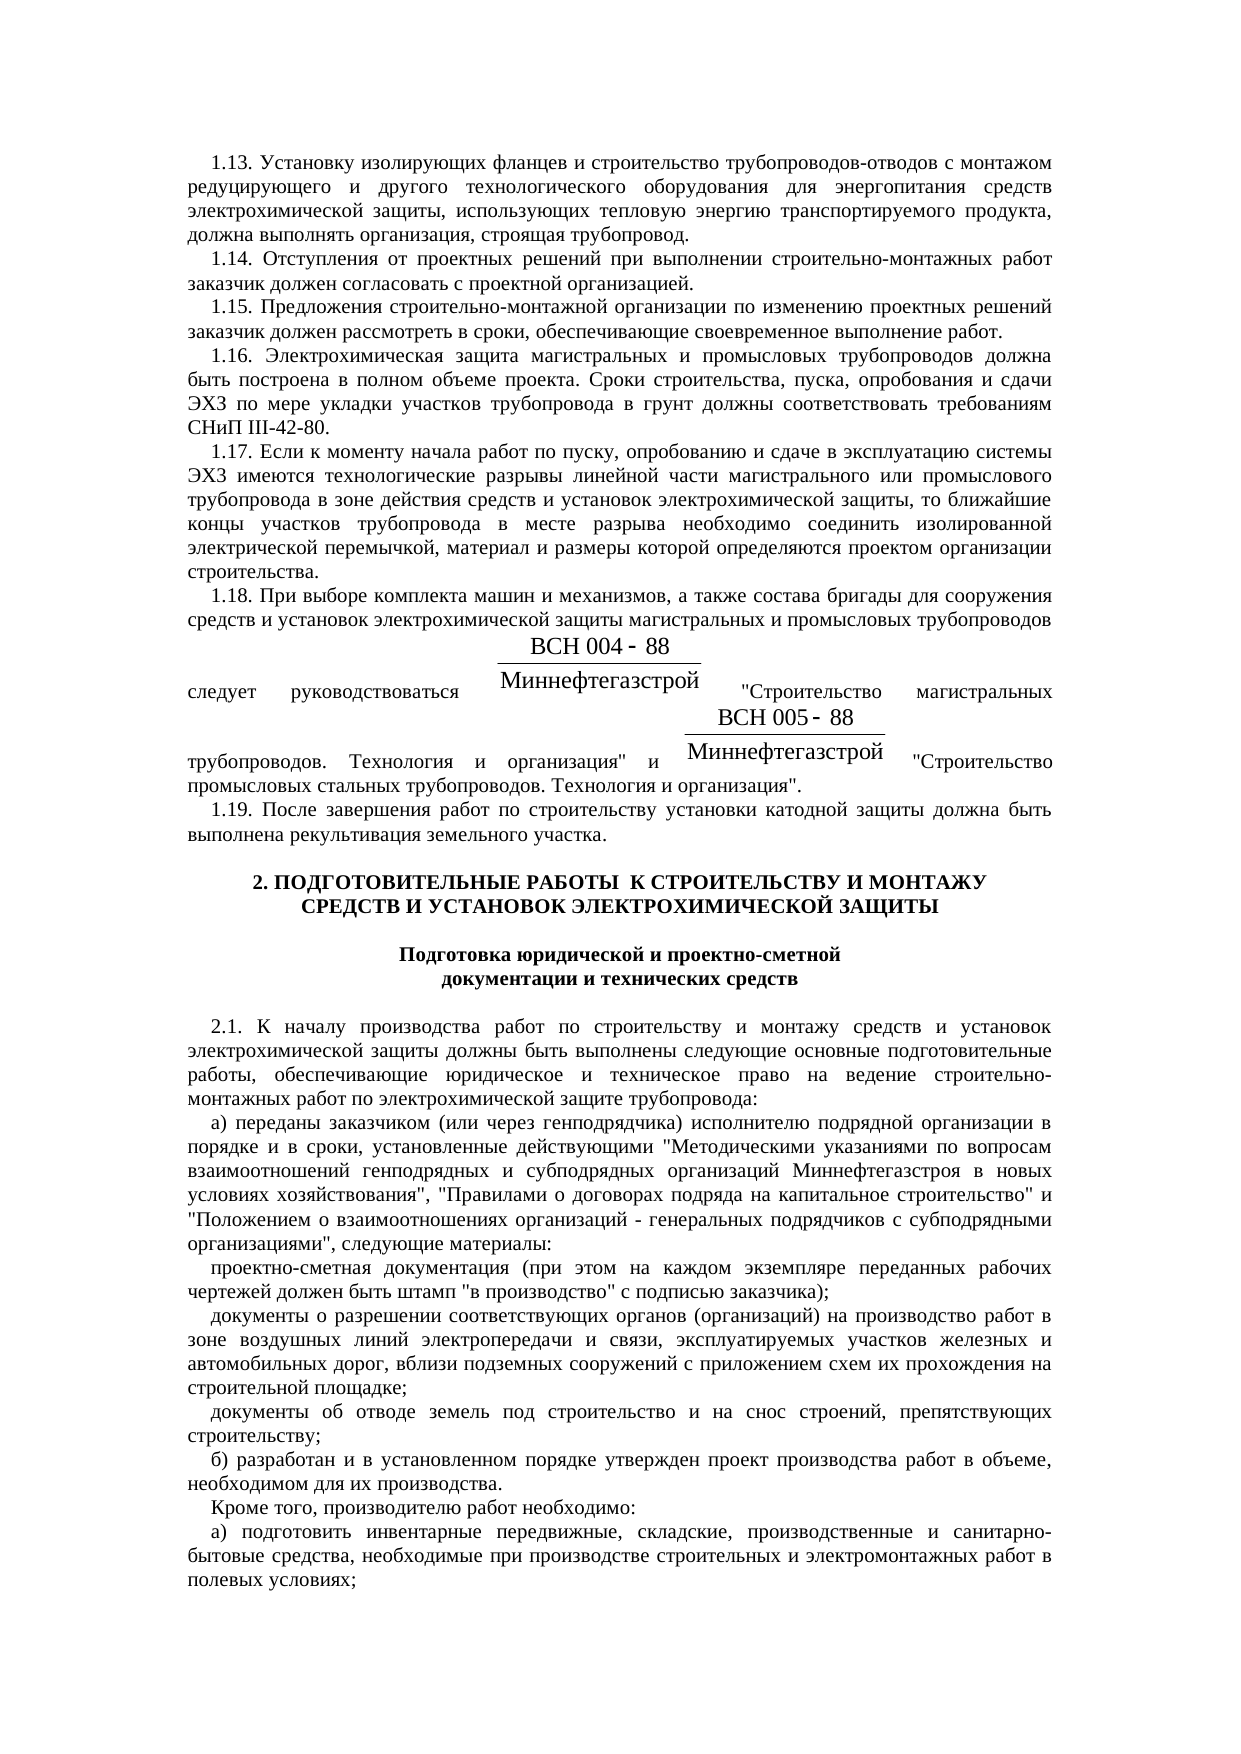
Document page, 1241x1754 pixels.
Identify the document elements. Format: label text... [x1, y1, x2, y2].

text а) подготовить инвентарные передвижные, складские, производственные и санитарно-бытовые средства, необходимые при производстве строительных и электромонтажных работ в полевых условиях; [187, 1519, 1053, 1591]
subtitle документации и технических средств [187, 966, 1053, 990]
text Кроме того, производителю работ необходимо: [187, 1495, 1053, 1519]
text проектно-сметная документация (при этом на каждом экземпляре переданных рабочих чертежей должен быть штамп "в производство" с подписью заказчика); [187, 1254, 1053, 1303]
text 1.16. Электрохимическая защита магистральных и промысловых трубопроводов должна быть построена в полном объеме проекта. Сроки строительства, пуска, опробования и сдачи ЭХЗ по мере укладки участков трубопровода в грунт должны соответствовать требованиям СНиП III-42-80. [187, 342, 1053, 439]
text 1.18. При выборе комплекта машин и механизмов, а также состава бригады для сооружения средств и установок электрохимической защиты магистральных и промысловых трубопроводов следует руководствоваться "Строительство магистральных трубопроводов. Технология и организация" и "Строительство промысловых стальных трубопроводов. Технология и организация". [187, 583, 1053, 797]
text документы о разрешении соответствующих органов (организаций) на производство работ в зоне воздушных линий электропередачи и связи, эксплуатируемых участков железных и автомобильных дорог, вблизи подземных сооружений с приложением схем их прохождения на строительной площадке; [187, 1303, 1053, 1399]
text 1.13. Установку изолирующих фланцев и строительство трубопроводов-отводов с монтажом редуцирующего и другого технологического оборудования для энергопитания средств электрохимической защиты, использующих тепловую энергию транспортируемого продукта, должна выполнять организация, строящая трубопровод. [187, 150, 1053, 246]
subtitle 2. ПОДГОТОВИТЕЛЬНЫЕ РАБОТЫ К СТРОИТЕЛЬСТВУ И МОНТАЖУ [187, 869, 1053, 893]
text 2.1. К началу производства работ по строительству и монтажу средств и установок электрохимической защиты должны быть выполнены следующие основные подготовительные работы, обеспечивающие юридическое и техническое право на ведение строительно-монтажных работ по электрохимической защите трубопровода: [187, 1014, 1053, 1110]
text документы об отводе земель под строительство и на снос строений, препятствующих строительству; [187, 1399, 1053, 1447]
subtitle СРЕДСТВ И УСТАНОВОК ЭЛЕКТРОХИМИЧЕСКОЙ ЗАЩИТЫ [187, 893, 1053, 918]
subtitle Подготовка юридической и проектно-сметной [187, 942, 1053, 966]
text 1.19. После завершения работ по строительству установки катодной защиты должна быть выполнена рекультивация земельного участка. [187, 797, 1053, 845]
text 1.14. Отступления от проектных решений при выполнении строительно-монтажных работ заказчик должен согласовать с проектной организацией. [187, 246, 1053, 294]
text 1.15. Предложения строительно-монтажной организации по изменению проектных решений заказчик должен рассмотреть в сроки, обеспечивающие своевременное выполнение работ. [187, 294, 1053, 342]
text а) переданы заказчиком (или через генподрядчика) исполнителю подрядной организации в порядке и в сроки, установленные действующими "Методическими указаниями по вопросам взаимоотношений генподрядных и субподрядных организаций Миннефтегазстроя в новых условиях хозяйствования", "Правилами о договорах подряда на капитальное строительство" и "Положением о взаимоотношениях организаций - генеральных подрядчиков с субподрядными организациями", следующие материалы: [187, 1110, 1053, 1254]
text б) разработан и в установленном порядке утвержден проект производства работ в объеме, необходимом для их производства. [187, 1447, 1053, 1495]
text 1.17. Если к моменту начала работ по пуску, опробованию и сдаче в эксплуатацию системы ЭХ3 имеются технологические разрывы линейной части магистрального или промыслового трубопровода в зоне действия средств и установок электрохимической защиты, то ближайшие концы участков трубопровода в месте разрыва необходимо соединить изолированной электрической перемычкой, материал и размеры которой определяются проектом организации строительства. [187, 439, 1053, 583]
